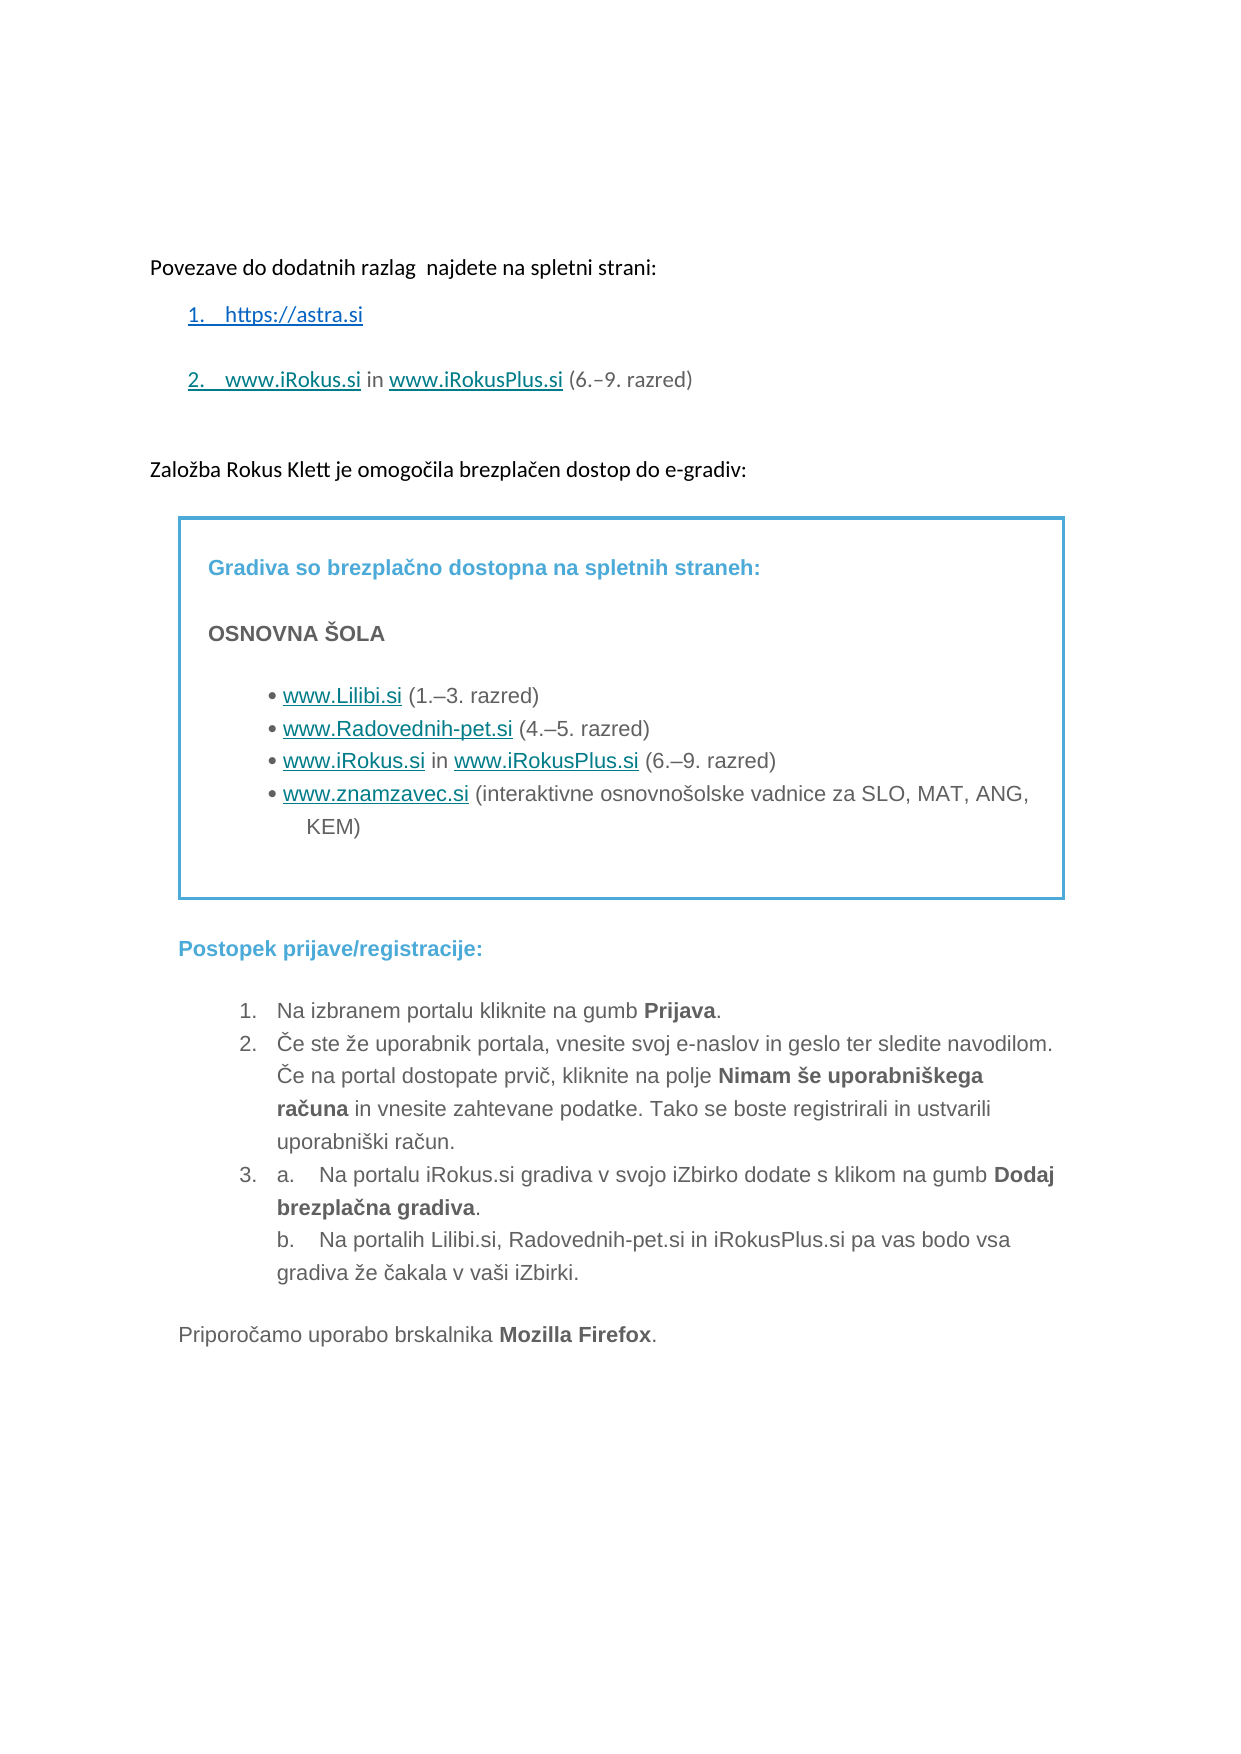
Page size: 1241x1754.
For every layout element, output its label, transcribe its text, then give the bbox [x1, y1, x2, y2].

text Povezave do dodatnih razlag najdete na spletni strani: [150, 253, 1090, 281]
list https://astra.si [187, 300, 1090, 328]
table_header [150, 502, 1090, 914]
table_header [150, 914, 1090, 1378]
list www.iRokus.si in www.iRokusPlus.si (6.–9. razred) [187, 361, 1090, 393]
text Založba Rokus Klett je omogočila brezplačen dostop do e-gradiv: [150, 455, 1090, 483]
